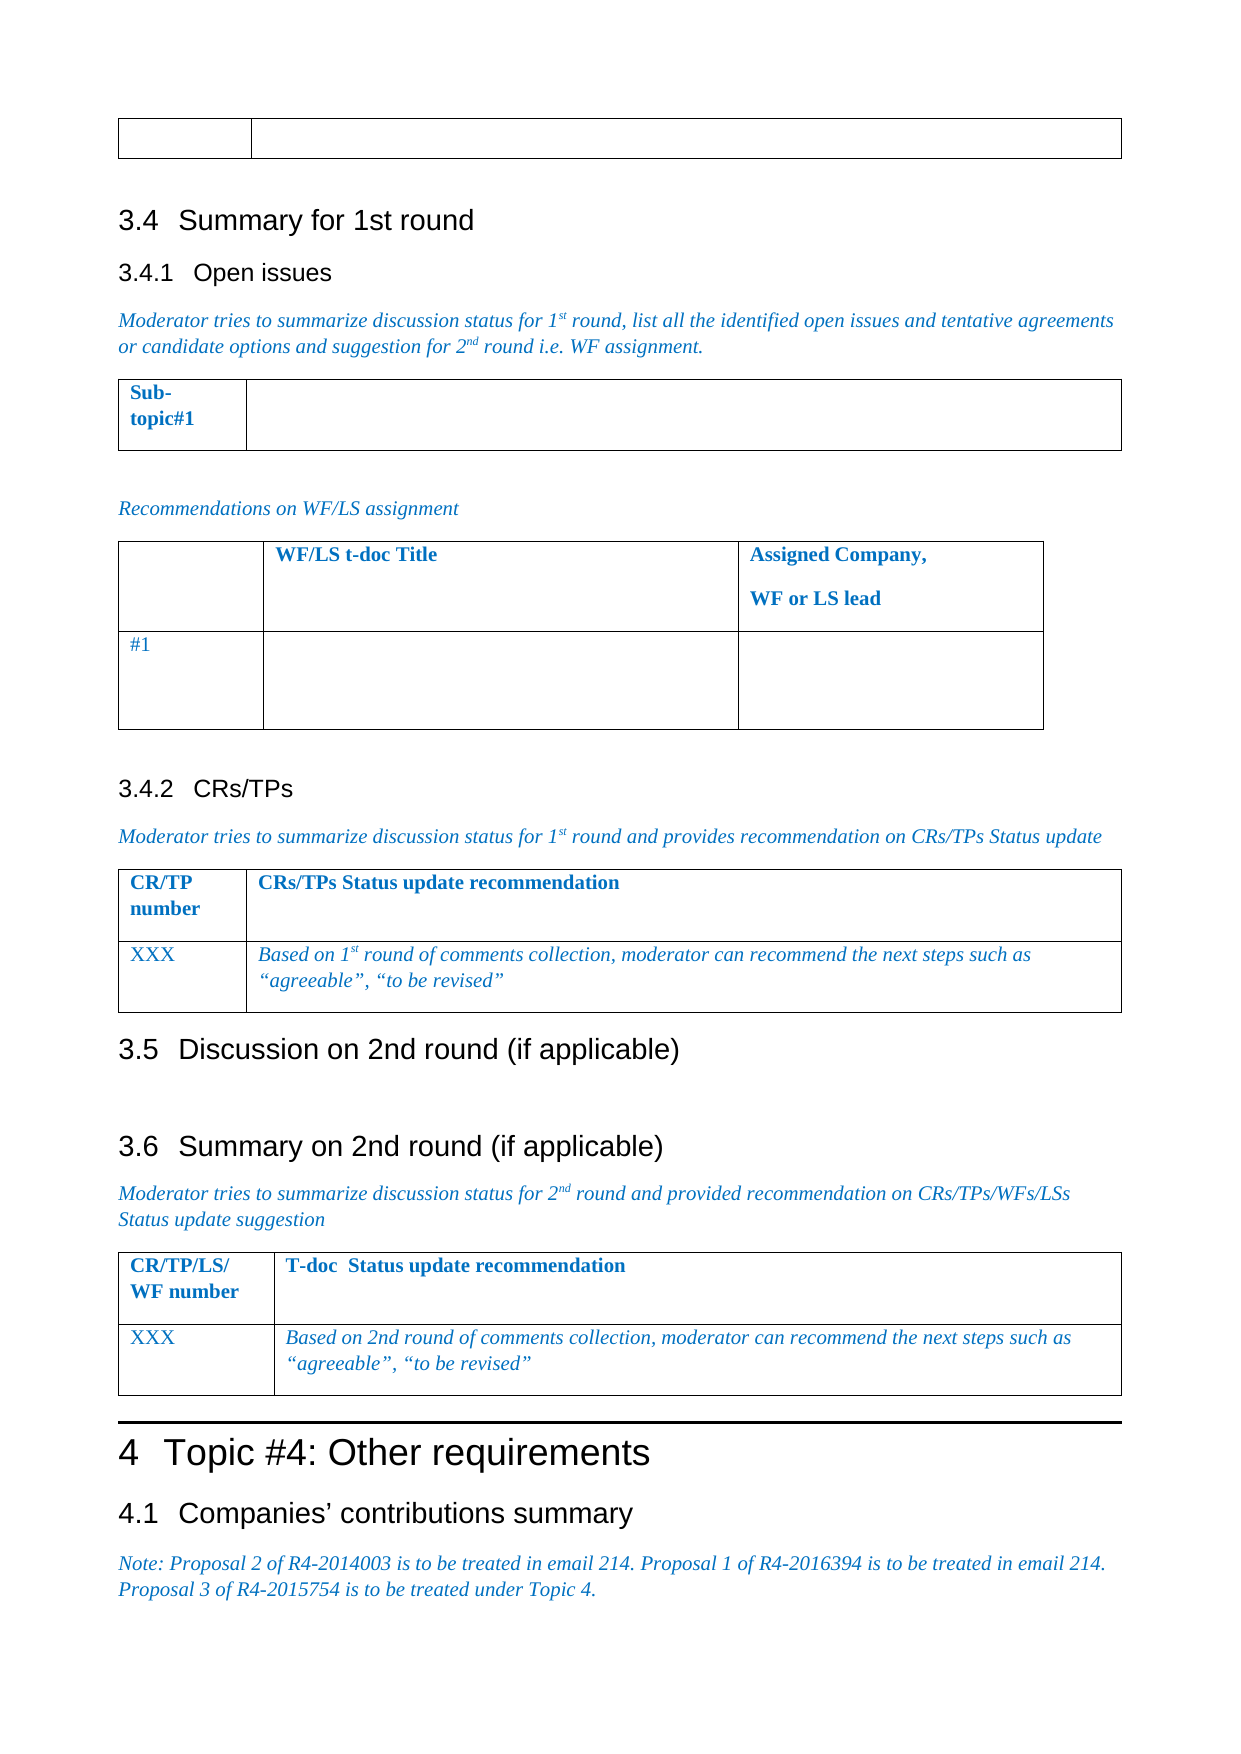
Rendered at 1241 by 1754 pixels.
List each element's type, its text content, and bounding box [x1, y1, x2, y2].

table_header T-doc Status update recommendation [275, 1253, 1121, 1323]
table_cell XXX [119, 942, 246, 1012]
subtitle Topic #4: Other requirements [118, 1424, 1122, 1474]
table_cell [252, 119, 1121, 157]
table_header Assigned Company, WF or LS lead [739, 542, 1043, 631]
subtitle Open issues [118, 258, 1122, 287]
table_cell [264, 632, 738, 729]
table_header Sub-topic#1 [119, 380, 246, 450]
text Note: Proposal 2 of R4-2014003 is to be treated in email 214. Proposal 1 of R4-2016394 is to be treated in email 214. Proposal 3 of R4-2015754 is to be treated under Topic 4. [118, 1551, 1122, 1601]
table_cell Based on 2nd round of comments collection, moderator can recommend the next steps such as “agreeable”, “to be revised” [275, 1325, 1121, 1395]
table_cell Based on 1st round of comments collection, moderator can recommend the next steps such as “agreeable”, “to be revised” [247, 942, 1121, 1012]
table_cell [739, 632, 1043, 729]
table_header [247, 380, 1121, 450]
text Moderator tries to summarize discussion status for 1st round and provides recommendation on CRs/TPs Status update [118, 824, 1122, 848]
table_cell XXX [119, 1325, 274, 1395]
table_cell #1 [119, 632, 263, 729]
text Moderator tries to summarize discussion status for 1st round, list all the identified open issues and tentative agreements or candidate options and suggestion for 2nd round i.e. WF assignment. [118, 308, 1122, 358]
table_header CR/TP number [119, 870, 246, 941]
subtitle Summary for 1st round [118, 203, 1122, 237]
table_header [119, 542, 263, 631]
table_header WF/LS t-doc Title [264, 542, 738, 631]
subtitle Discussion on 2nd round (if applicable) [118, 1032, 1122, 1066]
subtitle CRs/TPs [118, 774, 1122, 803]
table_header CR/TP/LS/WF number [119, 1253, 274, 1323]
table_header CRs/TPs Status update recommendation [247, 870, 1121, 941]
subtitle Summary on 2nd round (if applicable) [118, 1129, 1122, 1162]
text Recommendations on WF/LS assignment [118, 496, 1122, 520]
subtitle Companies’ contributions summary [118, 1496, 1122, 1529]
text Moderator tries to summarize discussion status for 2nd round and provided recommendation on CRs/TPs/WFs/LSs Status update suggestion [118, 1181, 1122, 1231]
